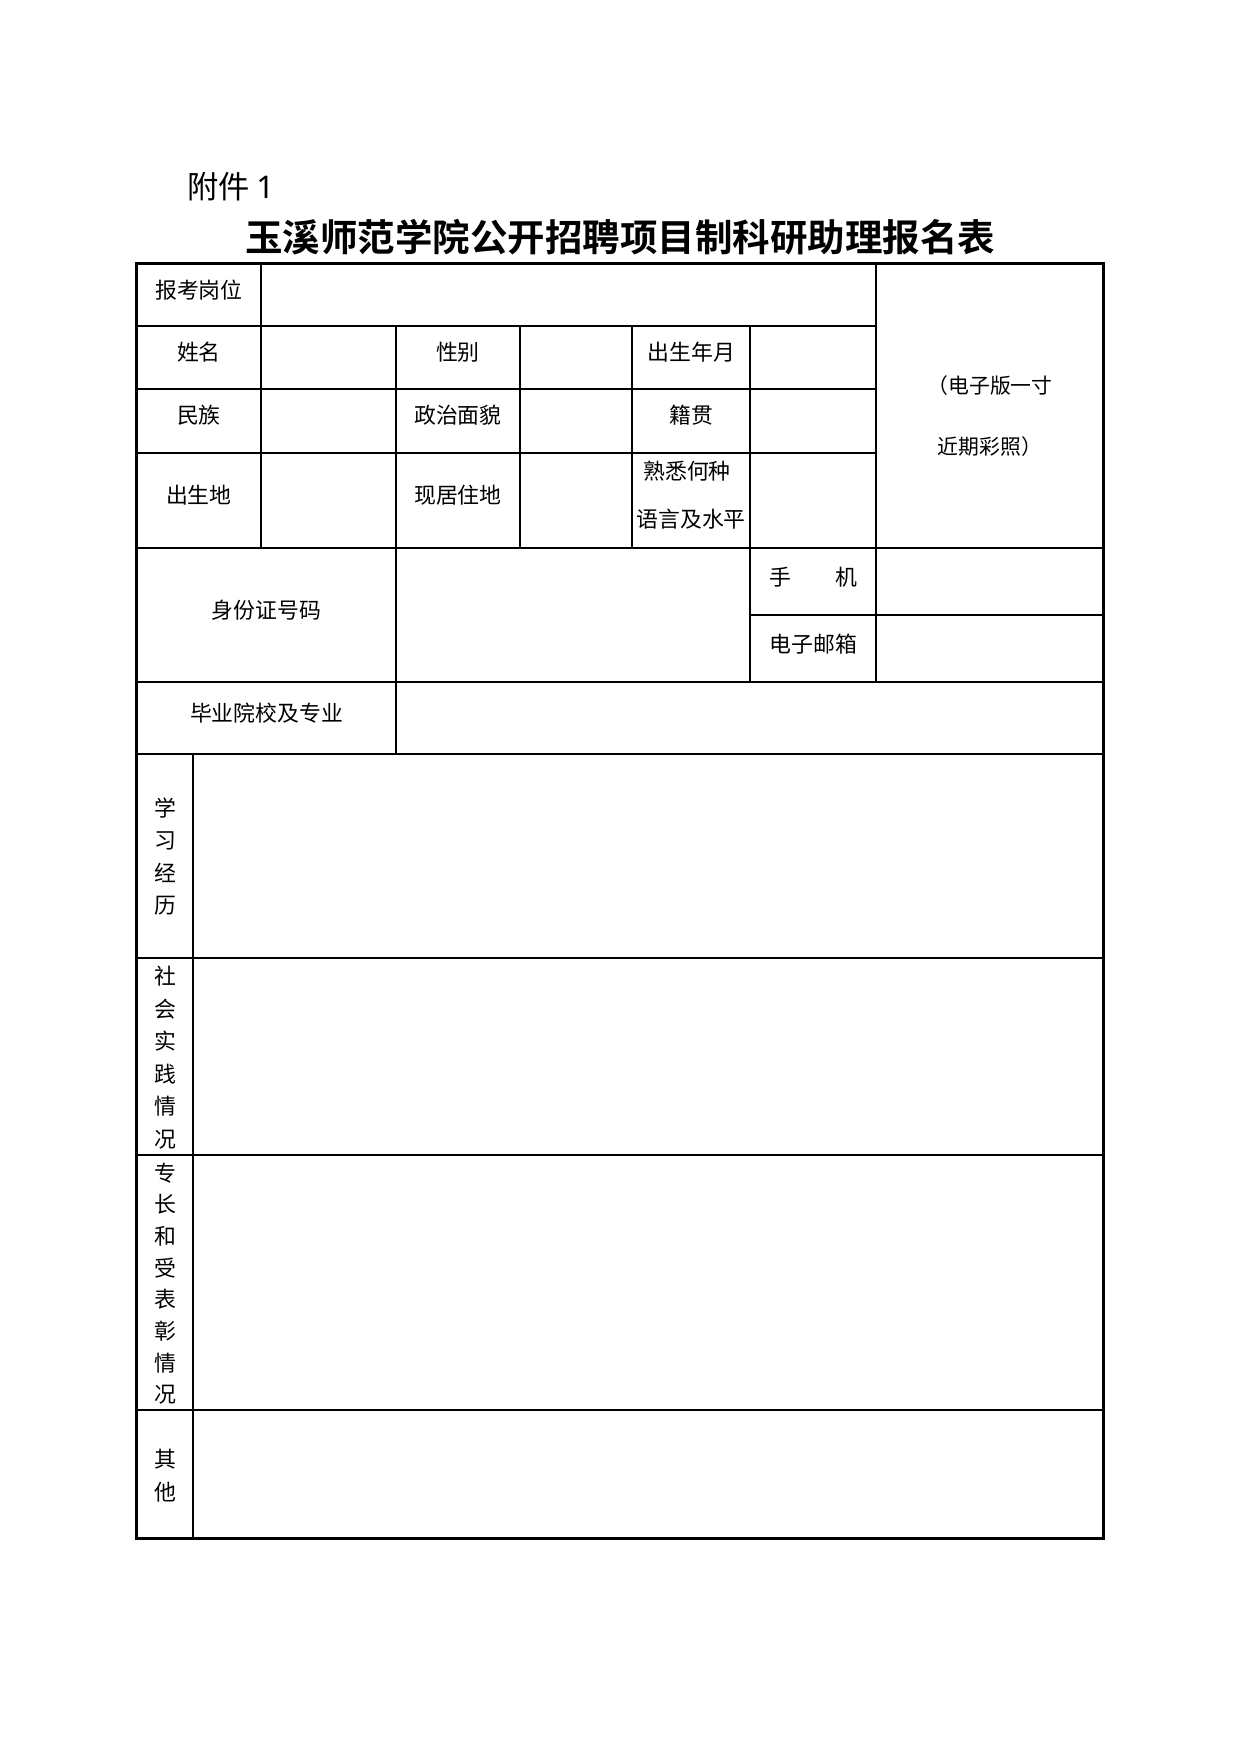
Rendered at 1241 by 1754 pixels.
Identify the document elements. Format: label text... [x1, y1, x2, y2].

table_header 报考岗位 [138, 265, 260, 325]
table_cell 手 机 [751, 549, 875, 614]
table_cell 电子邮箱 [751, 616, 875, 681]
table_cell 政治面貌 [397, 390, 519, 452]
table_cell [397, 549, 749, 681]
table_cell 现居住地 [397, 454, 519, 547]
table_cell 熟悉何种 语言及水平 [633, 454, 749, 547]
table_cell [194, 1156, 1102, 1409]
table_cell [521, 327, 631, 388]
table_cell [262, 390, 395, 452]
table_cell [751, 454, 875, 547]
table_header （电子版一寸 近期彩照） [877, 265, 1102, 547]
table_cell [751, 327, 875, 388]
table_cell 社会实践情况 [138, 959, 192, 1154]
table_cell 姓名 [138, 327, 260, 388]
table_cell [262, 454, 395, 547]
text 玉溪师范学院公开招聘项目制科研助理报名表 [187, 207, 1053, 262]
table_header [262, 265, 875, 325]
table_cell 毕业院校及专业 [138, 683, 395, 752]
table_cell 出生地 [138, 454, 260, 547]
table_cell [751, 390, 875, 452]
table_cell 籍贯 [633, 390, 749, 452]
table_cell [521, 454, 631, 547]
table_cell [397, 683, 1102, 752]
table_cell 学 习 经 历 [138, 755, 192, 957]
text 附件1 [187, 162, 1053, 207]
table_cell 其他 [138, 1411, 192, 1537]
table_cell [262, 327, 395, 388]
table_cell 专长和受表彰情况 [138, 1156, 192, 1409]
table_cell 民族 [138, 390, 260, 452]
table_cell [194, 959, 1102, 1154]
table_cell [521, 390, 631, 452]
table_cell [877, 549, 1102, 614]
table_cell 出生年月 [633, 327, 749, 388]
table_cell 性别 [397, 327, 519, 388]
table_cell [194, 1411, 1102, 1537]
table_cell 身份证号码 [138, 549, 395, 681]
table_cell [877, 616, 1102, 681]
table_cell [194, 755, 1102, 957]
